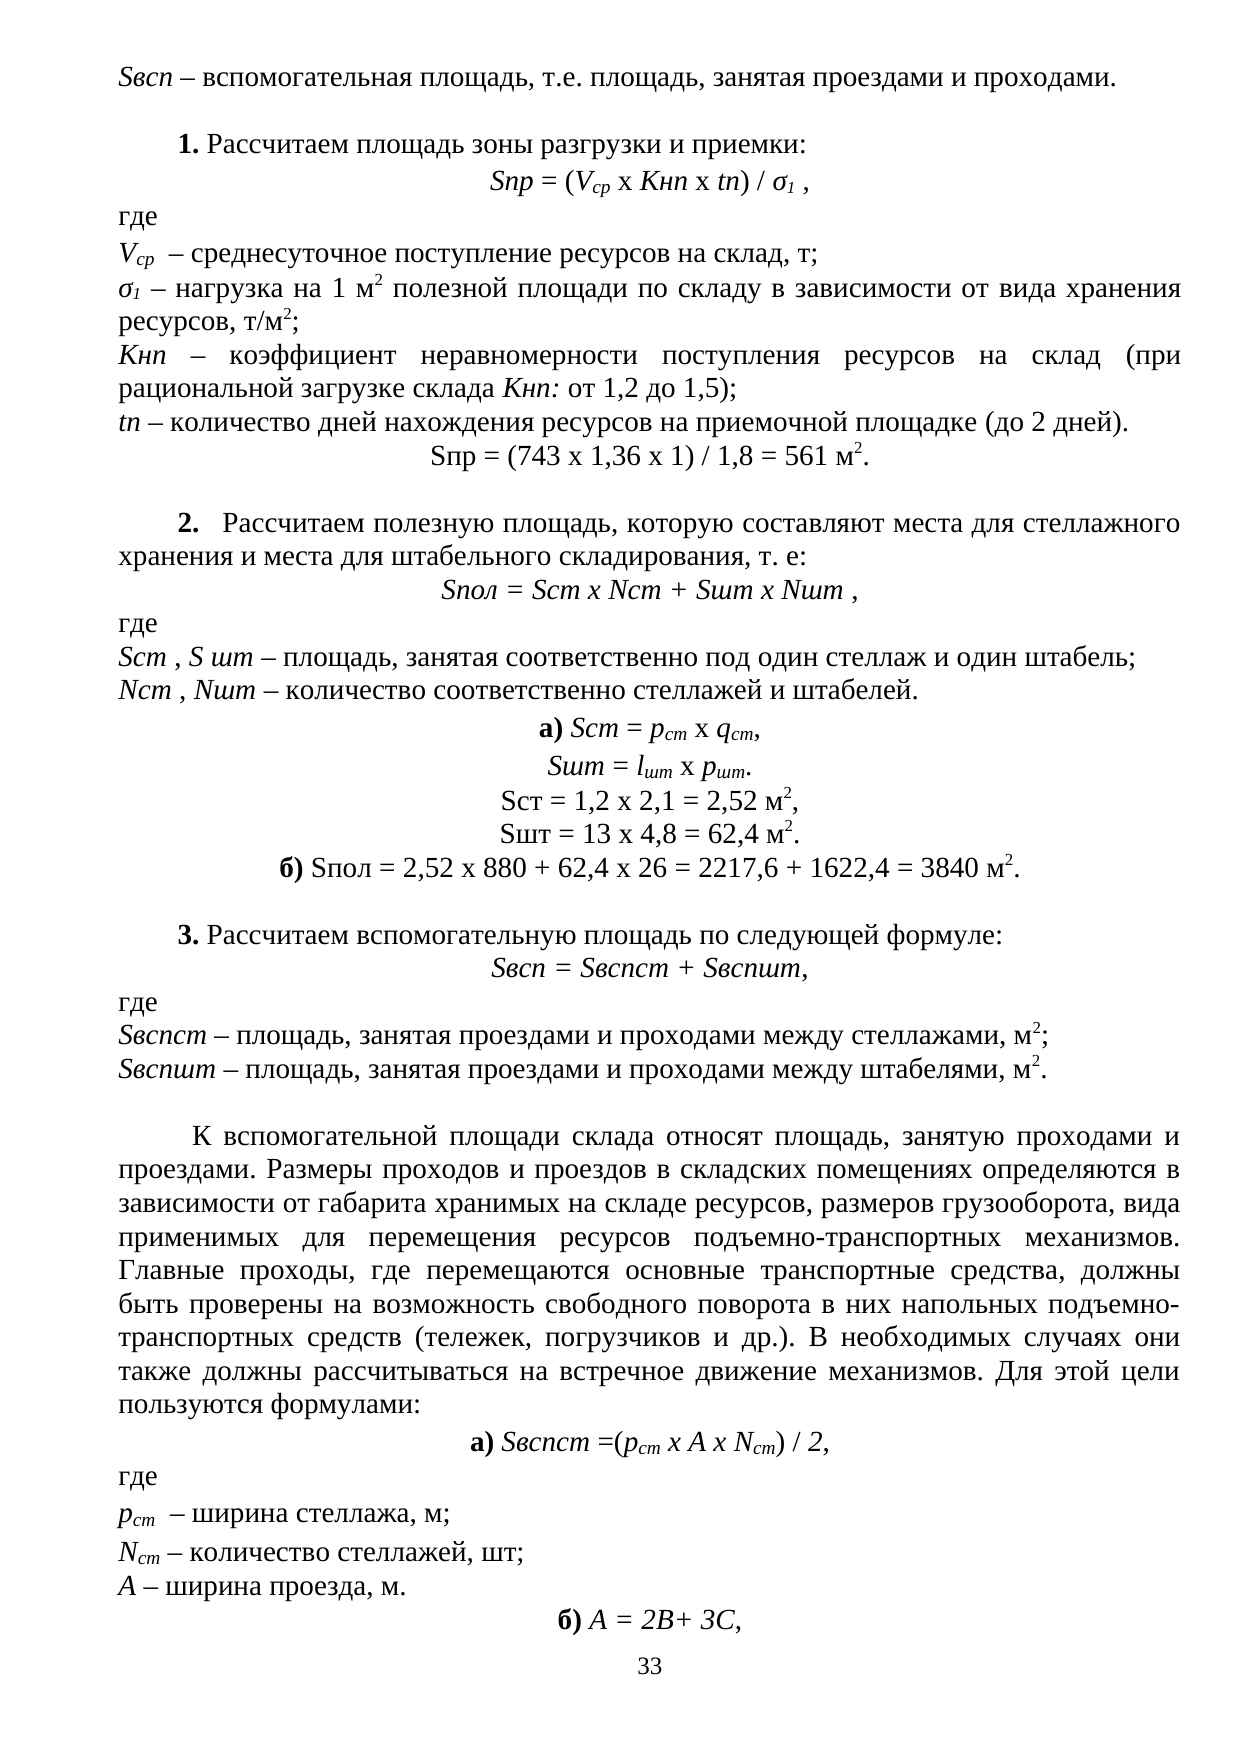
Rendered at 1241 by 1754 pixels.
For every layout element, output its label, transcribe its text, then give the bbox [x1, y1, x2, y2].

text где [118, 1458, 1181, 1492]
text tп – количество дней нахождения ресурсов на приемочной площадке (до 2 дней). [118, 404, 1181, 438]
text 1. Рассчитаем площадь зоны разгрузки и приемки: [118, 126, 1181, 160]
text σ1 – нагрузка на 1 м2 полезной площади по складу в зависимости от вида хранения ресурсов, т/м2; [118, 270, 1181, 337]
text Sшт = lшт х ршт. [118, 744, 1181, 783]
text 3. Рассчитаем вспомогательную площадь по следующей формуле: [118, 917, 1181, 950]
text рст – ширина стеллажа, м; [118, 1492, 1181, 1530]
text Sвспст – площадь, занятая проездами и проходами между стеллажами, м2; [118, 1017, 1181, 1051]
text где [118, 605, 1181, 639]
text где [118, 984, 1181, 1017]
text Кнп – коэффициент неравномерности поступления ресурсов на склад (при рациональной загрузке склада Кнп: от 1,2 до 1,5); [118, 337, 1181, 404]
text Sст = 1,2 х 2,1 = 2,52 м2, [118, 783, 1181, 816]
text Sпр = (Vср х Кнп х tп) / σ1 , [118, 160, 1181, 198]
text б) Sпол = 2,52 х 880 + 62,4 х 26 = 2217,6 + 1622,4 = 3840 м2. [118, 850, 1181, 883]
text Vср – среднесуточное поступление ресурсов на склад, т; [118, 232, 1181, 270]
text Sвспшт – площадь, занятая проездами и проходами между штабелями, м2. [118, 1051, 1181, 1084]
text К вспомогательной площади склада относят площадь, занятую проходами и проездами. Размеры проходов и проездов в складских помещениях определяются в зависимости от габарита хранимых на складе ресурсов, размеров грузооборота, вида применимых для перемещения ресурсов подъемно-транспортных механизмов. Главные проходы, где перемещаются основные транспортные средства, должны быть проверены на возможность свободного поворота в них напольных подъемно- транспортных средств (тележек, погрузчиков и др.). В необходимых случаях они также должны рассчитываться на встречное движение механизмов. Для этой цели пользуются формулами: [118, 1118, 1181, 1420]
text а) Sст = рст х qст, [118, 706, 1181, 744]
text Nст – количество стеллажей, шт; [118, 1530, 1181, 1568]
text Sпол = Sст х Nст + Sшт х Nшт , [118, 572, 1181, 605]
text Sвсп = Sвспст + Sвспшт, [118, 950, 1181, 984]
text 2. Рассчитаем полезную площадь, которую составляют места для стеллажного хранения и места для штабельного складирования, т. е: [118, 505, 1181, 572]
text Nст , Nшт – количество соответственно стеллажей и штабелей. [118, 672, 1181, 706]
text где [118, 198, 1181, 232]
text б) А = 2В+ 3С, [118, 1602, 1181, 1636]
text Sст , S шт – площадь, занятая соответственно под один стеллаж и один штабель; [118, 639, 1181, 672]
text Sпр = (743 х 1,36 х 1) / 1,8 = 561 м2. [118, 438, 1181, 471]
text Sшт = 13 х 4,8 = 62,4 м2. [118, 816, 1181, 850]
text а) Sвспст =(рст х А х Nст) / 2, [118, 1420, 1181, 1458]
text А – ширина проезда, м. [118, 1568, 1181, 1602]
text Sвсп – вспомогательная площадь, т.е. площадь, занятая проездами и проходами. [118, 59, 1181, 93]
